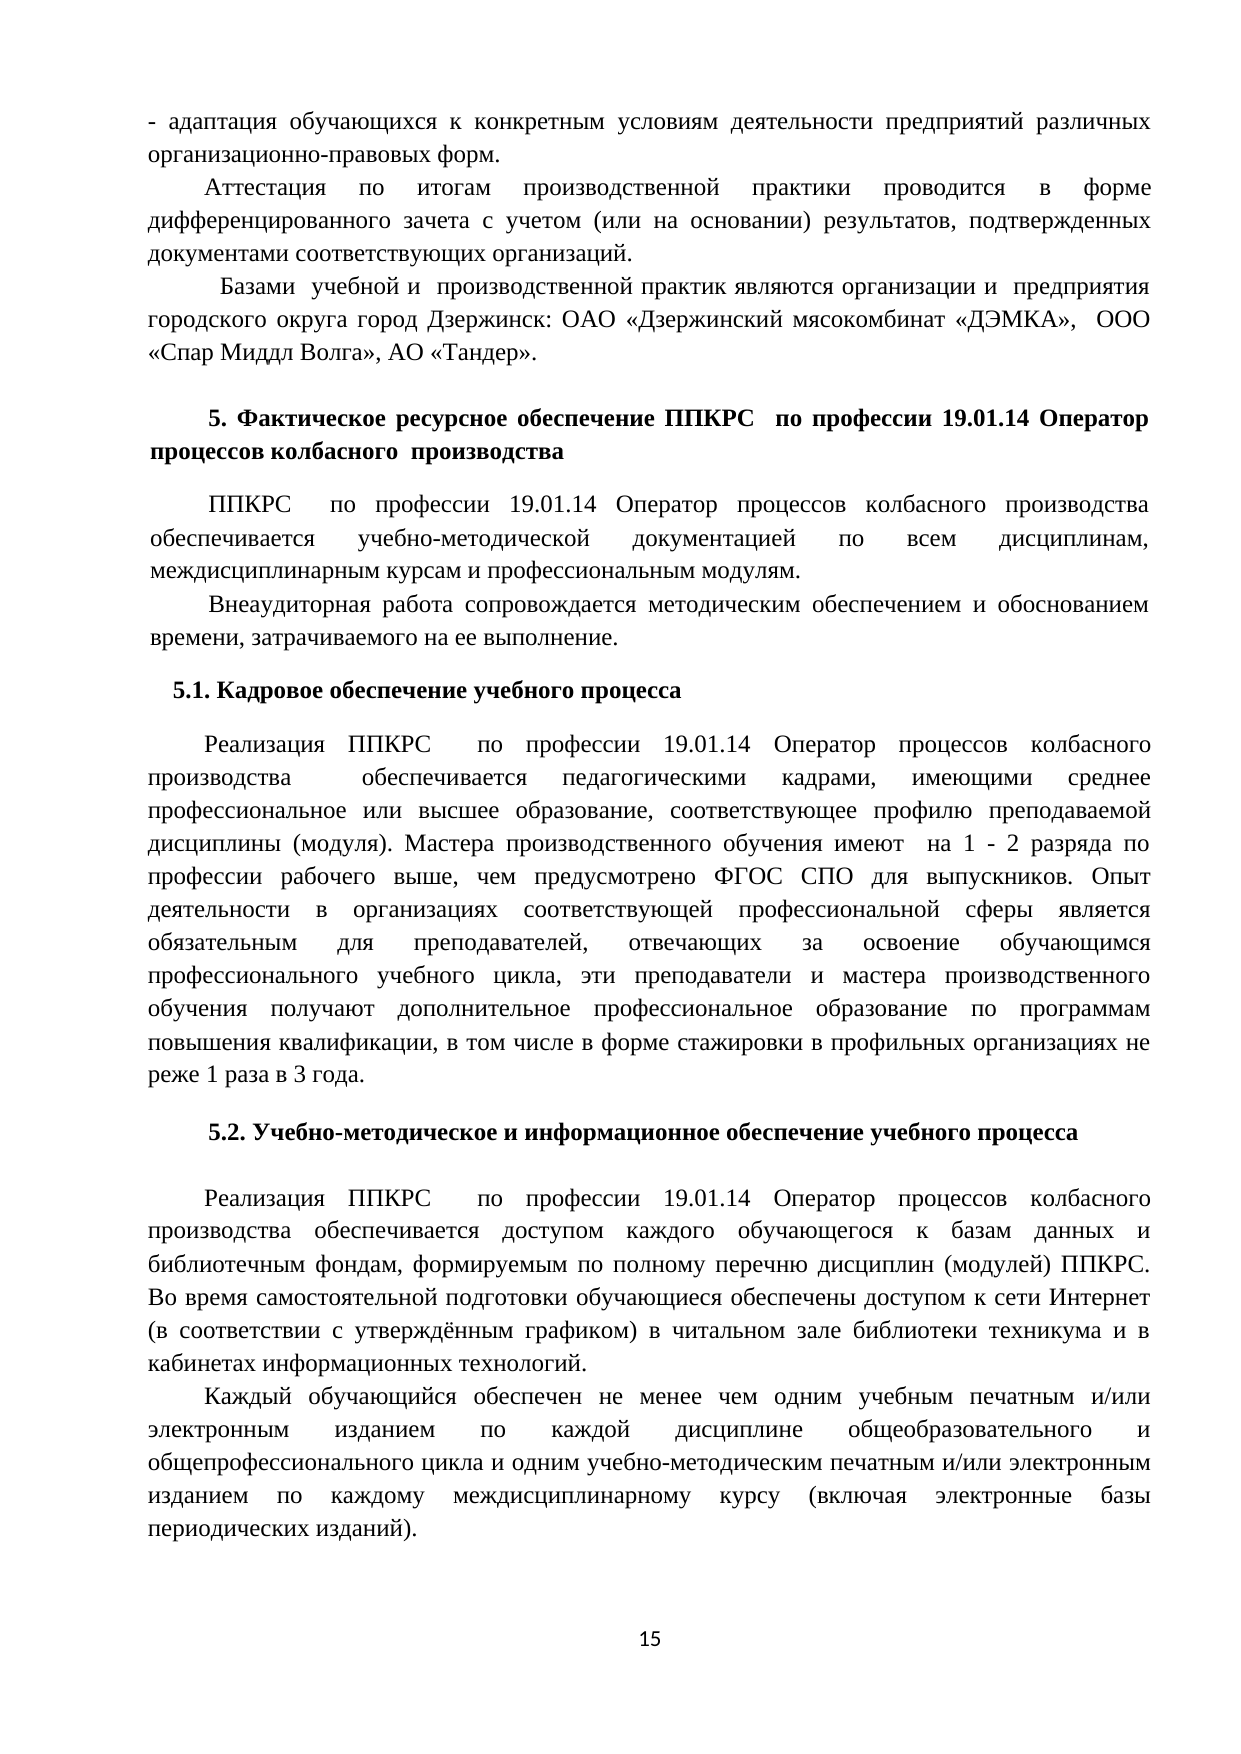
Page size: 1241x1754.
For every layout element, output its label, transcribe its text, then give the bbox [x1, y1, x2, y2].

text - адаптация обучающихся к конкретным условиям деятельности предприятий различных организационно-правовых форм. [148, 106, 1152, 168]
text Реализация ППКРС по профессии 19.01.14 Оператор процессов колбасного производства обеспечивается педагогическими кадрами, имеющими среднее профессиональное или высшее образование, соответствующее профилю преподаваемой дисциплины (модуля). Мастера производственного обучения имеют на 1 - 2 разряда по профессии рабочего выше, чем предусмотрено ФГОС СПО для выпускников. Опыт деятельности в организациях соответствующей профессиональной сферы является обязательным для преподавателей, отвечающих за освоение обучающимся профессионального учебного цикла, эти преподаватели и мастера производственного обучения получают дополнительное профессиональное образование по программам повышения квалификации, в том числе в форме стажировки в профильных организациях не реже 1 раза в 3 года. [148, 729, 1152, 1088]
text 5. Фактическое ресурсное обеспечение ППКРС по профессии 19.01.14 Оператор процессов колбасного производства [150, 403, 1149, 464]
text Базами учебной и производственной практик являются организации и предприятия городского округа город Дзержинск: ОАО «Дзержинский мясокомбинат «ДЭМКА», ООО «Спар Миддл Волга», АО «Тандер». [148, 271, 1152, 366]
text Внеаудиторная работа сопровождается методическим обеспечением и обоснованием времени, затрачиваемого на ее выполнение. [150, 589, 1149, 650]
text ППКРС по профессии 19.01.14 Оператор процессов колбасного производства обеспечивается учебно-методической документацией по всем дисциплинам, междисциплинарным курсам и профессиональным модулям. [150, 489, 1149, 584]
text Каждый обучающийся обеспечен не менее чем одним учебным печатным и/или электронным изданием по каждой дисциплине общеобразовательного и общепрофессионального цикла и одним учебно-методическим печатным и/или электронным изданием по каждому междисциплинарному курсу (включая электронные базы периодических изданий). [148, 1381, 1152, 1542]
text 5.1. Кадровое обеспечение учебного процесса [173, 676, 1152, 704]
text Аттестация по итогам производственной практики проводится в форме дифференцированного зачета с учетом (или на основании) результатов, подтвержденных документами соответствующих организаций. [148, 172, 1152, 267]
text 5.2. Учебно-методическое и информационное обеспечение учебного процесса [150, 1117, 1149, 1145]
text Реализация ППКРС по профессии 19.01.14 Оператор процессов колбасного производства обеспечивается доступом каждого обучающегося к базам данных и библиотечным фондам, формируемым по полному перечню дисциплин (модулей) ППКРС. Во время самостоятельной подготовки обучающиеся обеспечены доступом к сети Интернет (в соответствии с утверждённым графиком) в читальном зале библиотеки техникума и в кабинетах информационных технологий. [148, 1183, 1152, 1376]
